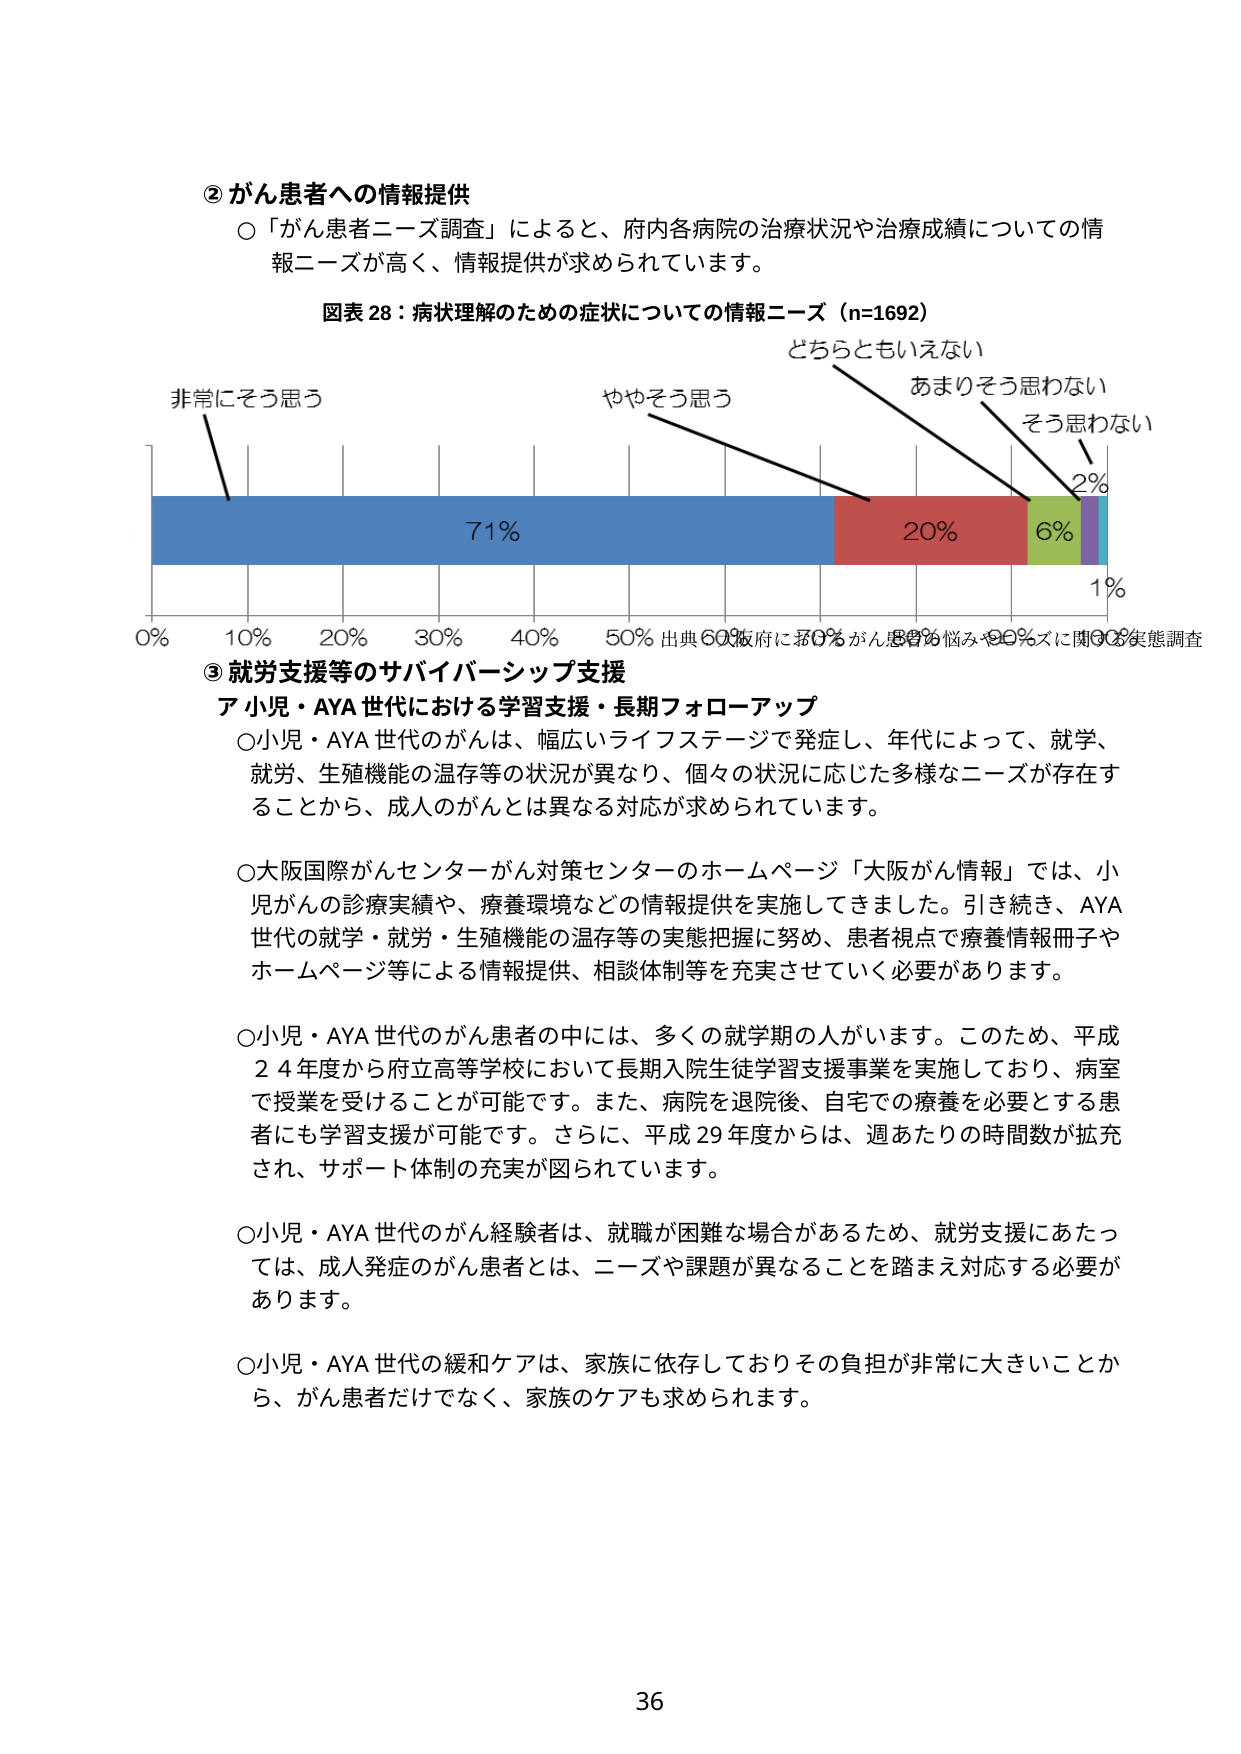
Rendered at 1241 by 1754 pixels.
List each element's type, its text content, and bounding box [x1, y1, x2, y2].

subtitle ③就労支援等のサバイバーシップ支援 [202, 660, 1122, 689]
subtitle ②がん患者への情報提供 [202, 175, 1122, 211]
text ○大阪国際がんセンターがん対策センターのホームページ「大阪がん情報」では、小児がんの診療実績や、療養環境などの情報提供を実施してきました。引き続き、AYA世代の就学・就労・生殖機能の温存等の実態把握に努め、患者視点で療養情報冊子やホームページ等による情報提供、相談体制等を充実させていく必要があります。 [236, 853, 1122, 986]
text ○小児・AYA世代のがん患者の中には、多くの就学期の人がいます。このため、平成２４年度から府立高等学校において長期入院生徒学習支援事業を実施しており、病室で授業を受けることが可能です。また、病院を退院後、自宅での療養を必要とする患者にも学習支援が可能です。さらに、平成29年度からは、週あたりの時間数が拡充され、サポート体制の充実が図られています。 [236, 1018, 1122, 1184]
text ○小児・AYA世代のがん経験者は、就職が困難な場合があるため、就労支援にあたっては、成人発症のがん患者とは、ニーズや課題が異なることを踏まえ対応する必要があります。 [236, 1215, 1122, 1315]
text ○「がん患者ニーズ調査」によると、府内各病院の治療状況や治療成績についての情報ニーズが高く、情報提供が求められています。 [236, 211, 1122, 278]
picture [134, 321, 1165, 660]
text ○小児・AYA世代のがんは、幅広いライフステージで発症し、年代によって、就学、就労、生殖機能の温存等の状況が異なり、個々の状況に応じた多様なニーズが存在することから、成人のがんとは異なる対応が求められています。 [236, 722, 1122, 822]
text ○小児・AYA世代の緩和ケアは、家族に依存しておりその負担が非常に大きいことから、がん患者だけでなく、家族のケアも求められます。 [236, 1346, 1122, 1413]
text ア 小児・AYA世代における学習支援・長期フォローアップ [177, 689, 1122, 722]
